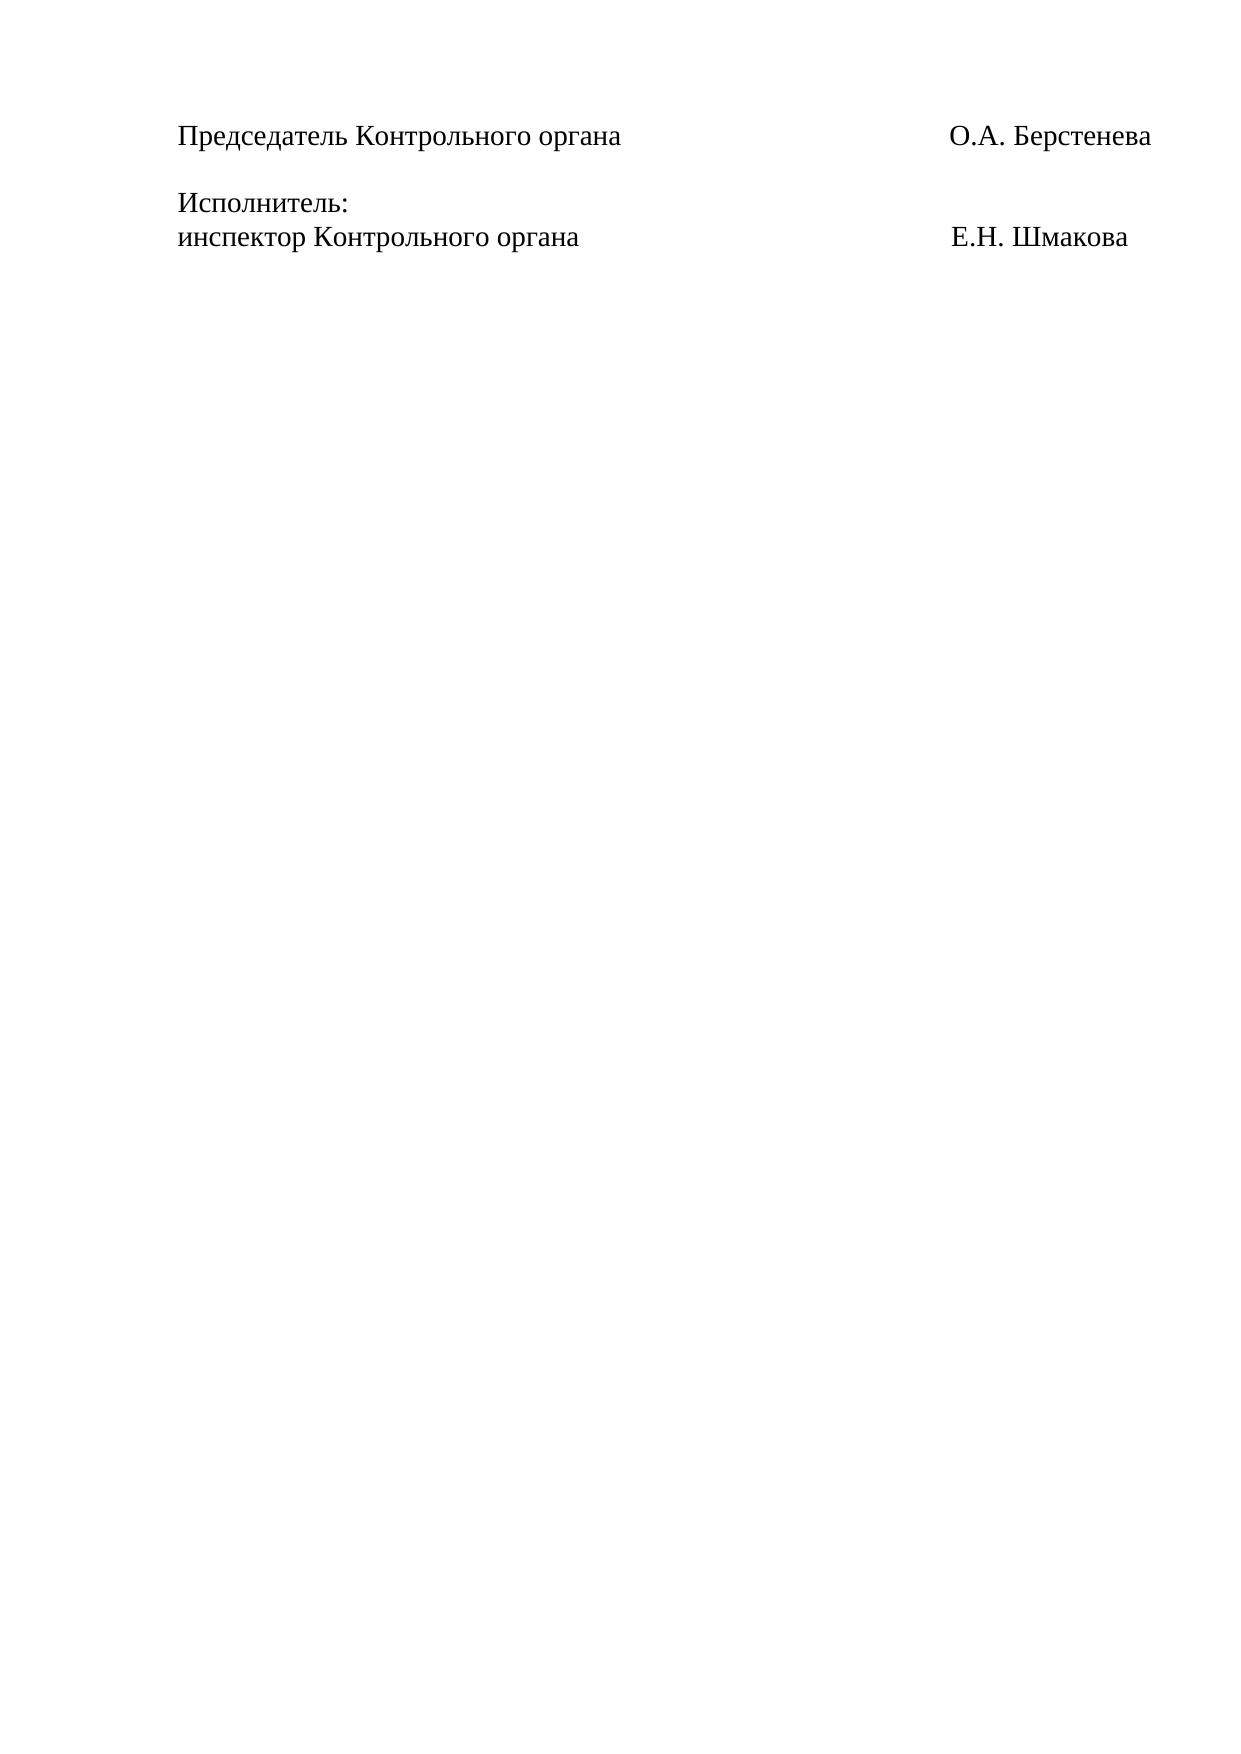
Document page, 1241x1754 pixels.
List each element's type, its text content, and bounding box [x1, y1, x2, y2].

text Исполнитель: [177, 185, 1152, 219]
text Председатель Контрольного органа О.А. Берстенева [177, 118, 1152, 152]
text инспектор Контрольного органа Е.Н. Шмакова [177, 219, 1152, 252]
